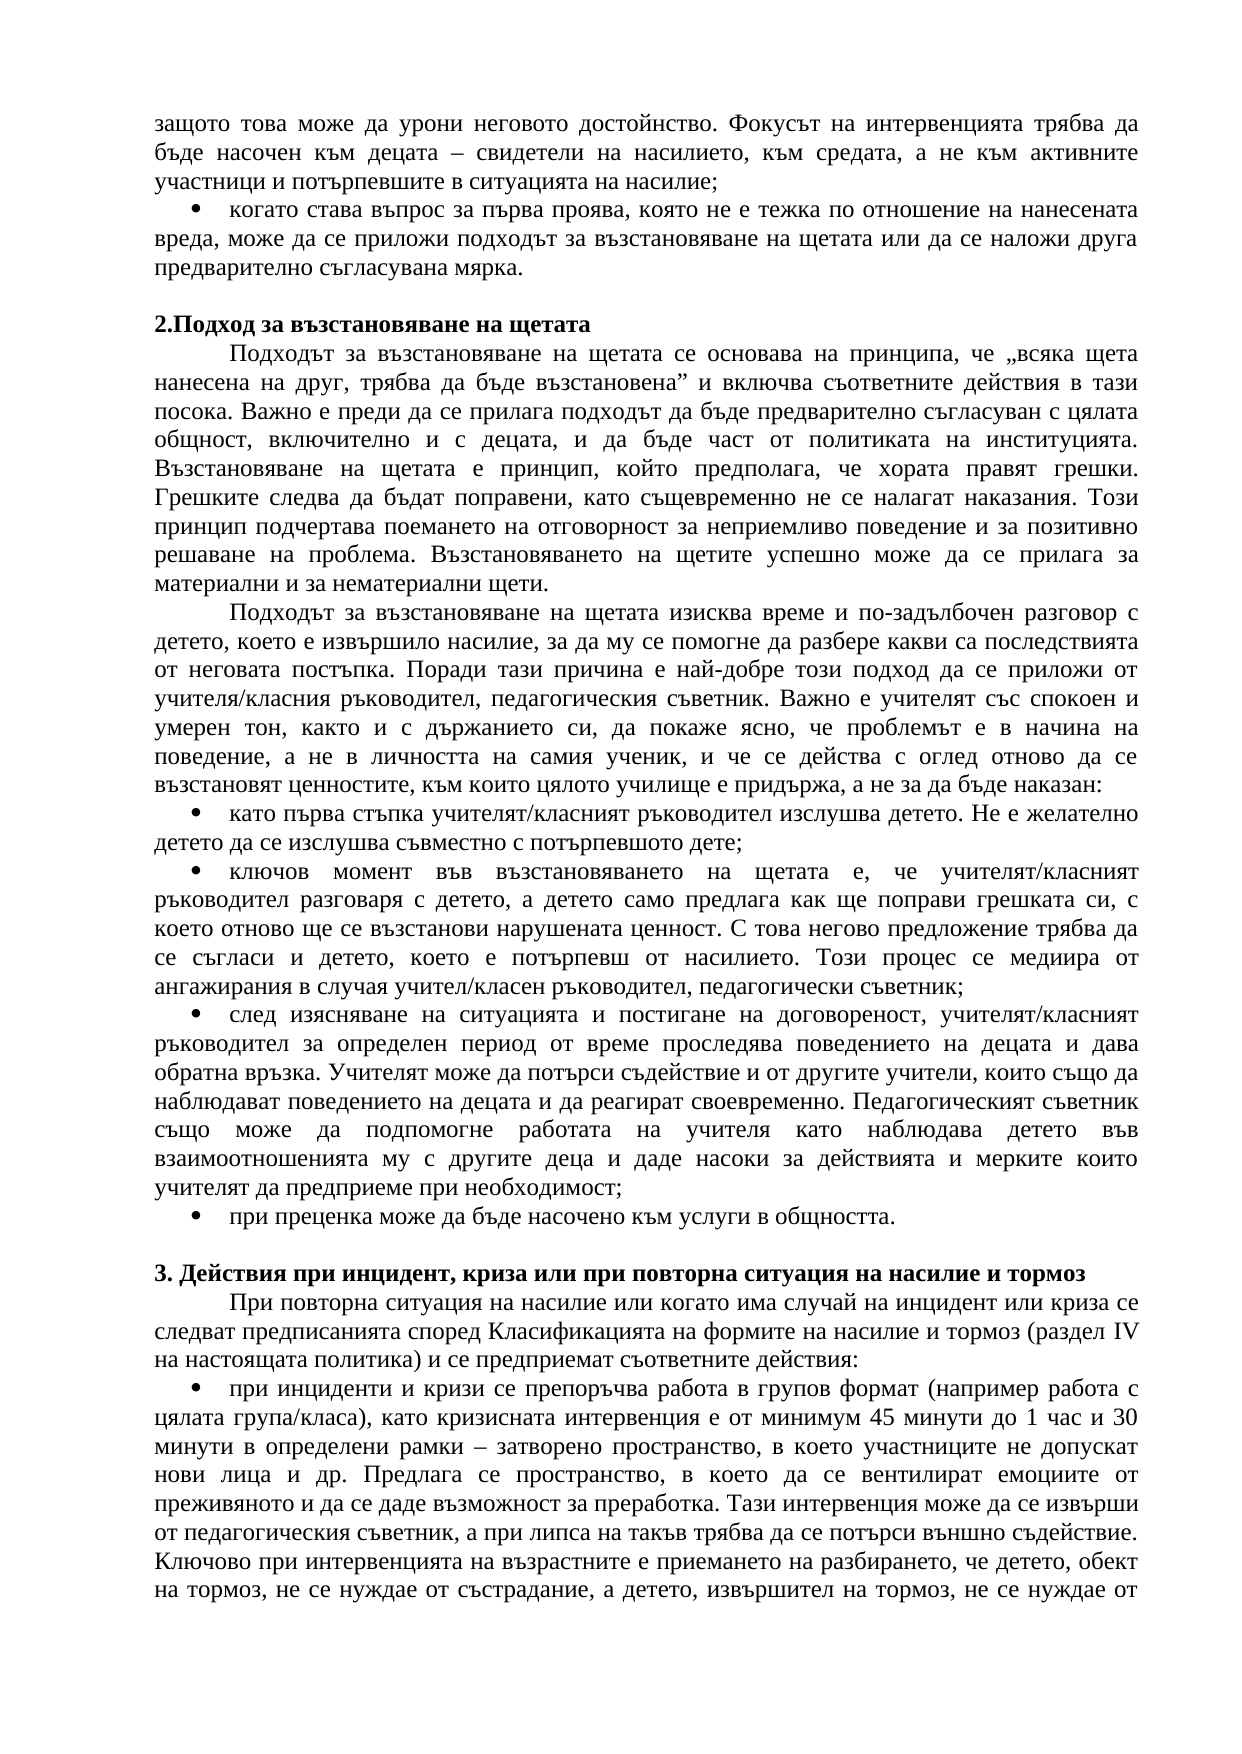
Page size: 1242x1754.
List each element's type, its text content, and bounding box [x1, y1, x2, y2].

list като първа стъпка учителят/класният ръководител изслушва детето. Не е желателно детето да се изслушва съвместно с потърпевшото дете; [154, 798, 1139, 856]
text 2.Подход за възстановяване на щетата [154, 309, 1139, 338]
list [154, 1373, 1139, 1603]
list при преценка може да бъде насочено към услуги в общността. [154, 1201, 1139, 1229]
text При повторна ситуация на насилие или когато има случай на инцидент или криза се следват предписанията според Класификацията на формите на насилие и тормоз (раздел IV на настоящата политика) и се предприемат съответните действия: [154, 1287, 1139, 1373]
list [154, 108, 1139, 194]
list когато става въпрос за първа проява, която не е тежка по отношение на нанесената вреда, може да се приложи подходът за възстановяване на щетата или да се наложи друга предварително съгласувана мярка. [154, 194, 1139, 281]
list след изясняване на ситуацията и постигане на договореност, учителят/класният ръководител за определен период от време проследява поведението на децата и дава обратна връзка. Учителят може да потърси съдействие и от другите учители, които също да наблюдават поведението на децата и да реагират своевременно. Педагогическият съветник също може да подпомогне работата на учителя като наблюдава детето във взаимоотношенията му с другите деца и даде насоки за действията и мерките които учителят да предприеме при необходимост; [154, 999, 1139, 1201]
list ключов момент във възстановяването на щетата е, че учителят/класният ръководител разговаря с детето, а детето само предлага как ще поправи грешката си, с което отново ще се възстанови нарушената ценност. С това негово предложение трябва да се съгласи и детето, което е потърпевш от насилието. Този процес се медиира от ангажирания в случая учител/класен ръководител, педагогически съветник; [154, 856, 1139, 999]
text 3. Действия при инцидент, криза или при повторна ситуация на насилие и тормоз [154, 1258, 1139, 1287]
text Подходът за възстановяване на щетата се основава на принципа, че „всяка щета нанесена на друг, трябва да бъде възстановена” и включва съответните действия в тази посока. Важно е преди да се прилага подходът да бъде предварително съгласуван с цялата общност, включително и с децата, и да бъде част от политиката на институцията. Възстановяване на щетата е принцип, който предполага, че хората правят грешки. Грешките следва да бъдат поправени, като същевременно не се налагат наказания. Този принцип подчертава поемането на отговорност за неприемливо поведение и за позитивно решаване на проблема. Възстановяването на щетите успешно може да се прилага за материални и за нематериални щети. [154, 338, 1139, 597]
text Подходът за възстановяване на щетата изисква време и по-задълбочен разговор с детето, което е извършило насилие, за да му се помогне да разбере какви са последствията от неговата постъпка. Поради тази причина е най-добре този подход да се приложи от учителя/класния ръководител, педагогическия съветник. Важно е учителят със спокоен и умерен тон, както и с държанието си, да покаже ясно, че проблемът е в начина на поведение, а не в личността на самия ученик, и че се действа с оглед отново да се възстановят ценностите, към които цялото училище е придържа, а не за да бъде наказан: [154, 597, 1139, 798]
